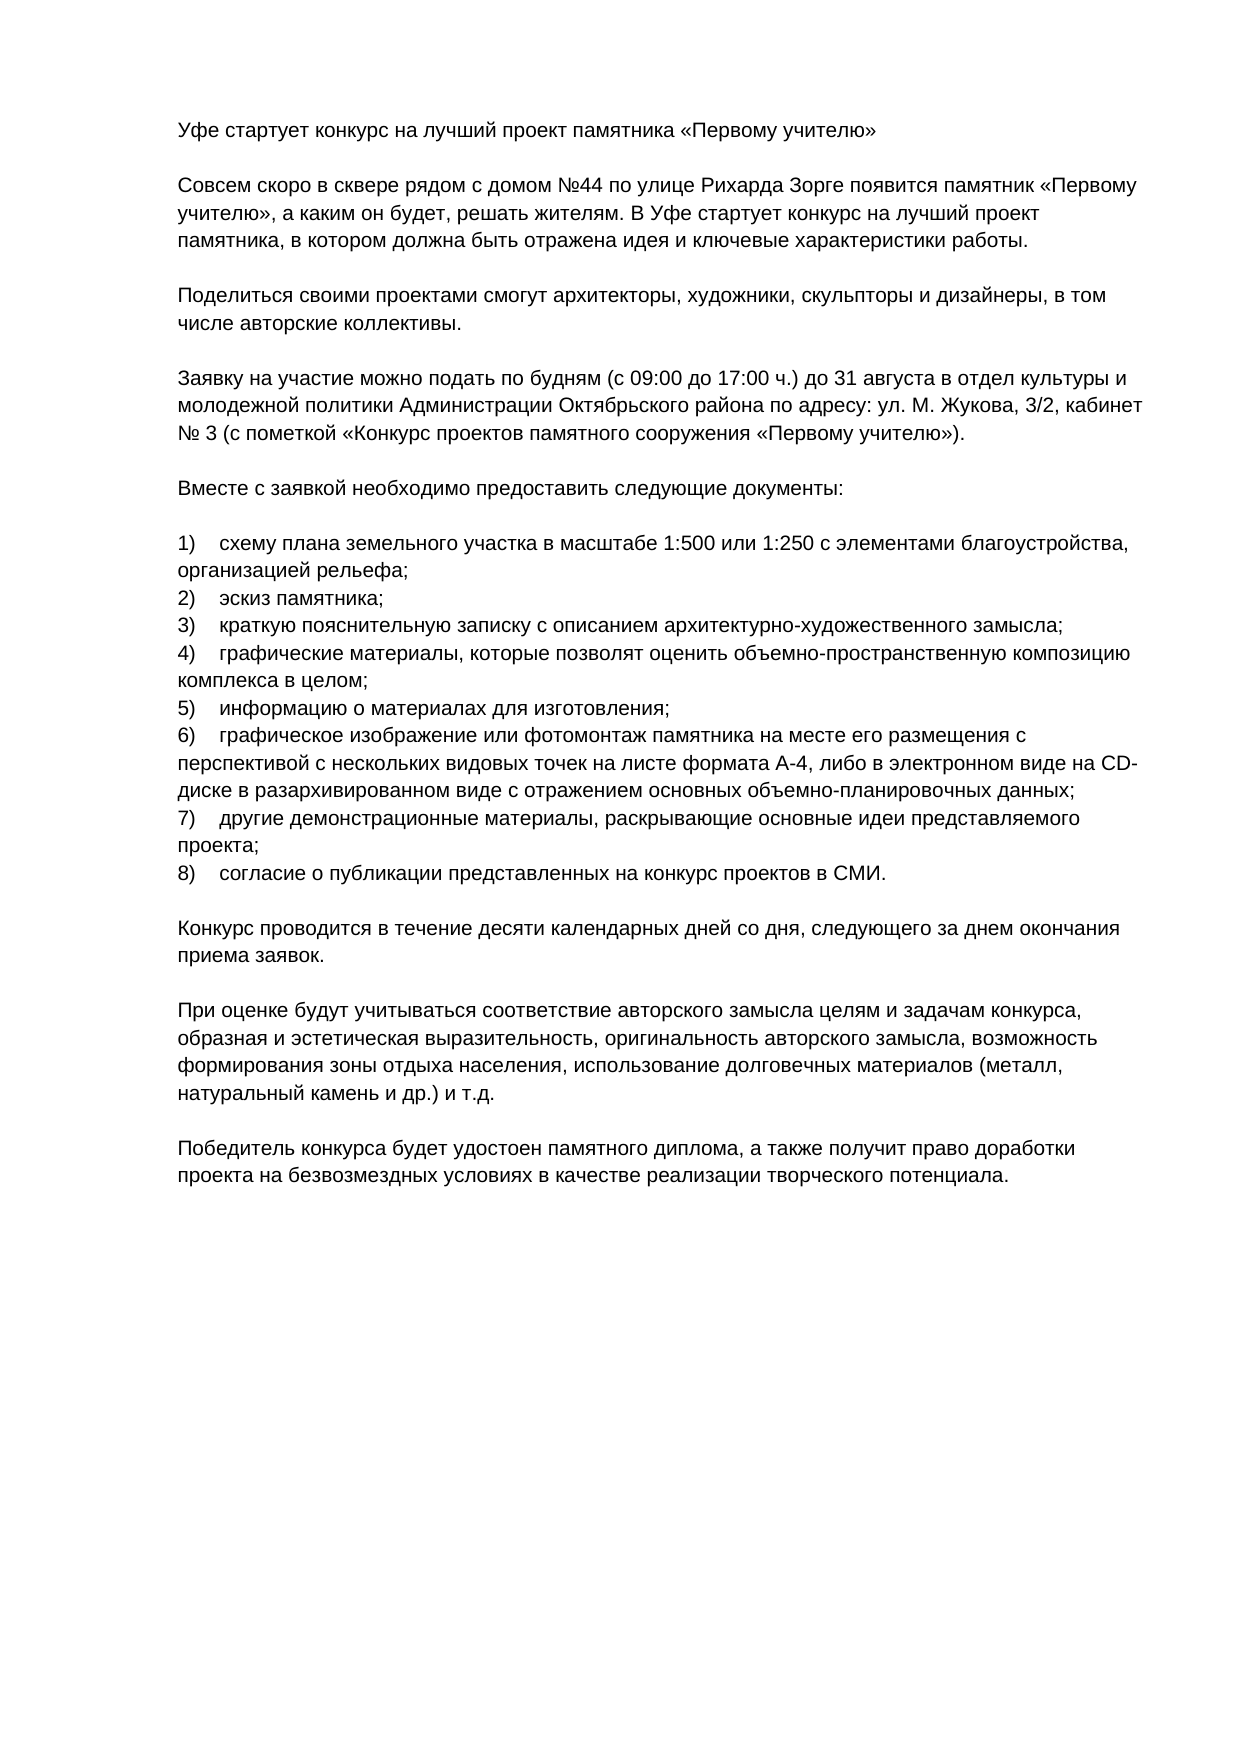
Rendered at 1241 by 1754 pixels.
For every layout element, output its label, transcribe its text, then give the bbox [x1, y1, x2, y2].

text Уфе стартует конкурс на лучший проект памятника «Первому учителю» Совсем скоро в сквере рядом с домом №44 по улице Рихарда Зорге появится памятник «Первому учителю», а каким он будет, решать жителям. В Уфе стартует конкурс на лучший проект памятника, в котором должна быть отражена идея и ключевые характеристики работы. Поделиться своими проектами смогут архитекторы, художники, скульпторы и дизайнеры, в том числе авторские коллективы. Заявку на участие можно подать по будням (с 09:00 до 17:00 ч.) до 31 августа в отдел культуры и молодежной политики Администрации Октябрьского района по адресу: ул. М. Жукова, 3/2, кабинет № 3 (с пометкой «Конкурс проектов памятного сооружения «Первому учителю»). Вместе с заявкой необходимо предоставить следующие документы: 1) схему плана земельного участка в масштабе 1:500 или 1:250 с элементами благоустройства, организацией рельефа; 2) эскиз памятника; 3) краткую пояснительную записку с описанием архитектурно-художественного замысла; 4) графические материалы, которые позволят оценить объемно-пространственную композицию комплекса в целом; 5) информацию о материалах для изготовления; 6) графическое изображение или фотомонтаж памятника на месте его размещения с перспективой с нескольких видовых точек на листе формата А-4, либо в электронном виде на CD-диске в разархивированном виде с отражением основных объемно-планировочных данных; 7) другие демонстрационные материалы, раскрывающие основные идеи представляемого проекта; 8) согласие о публикации представленных на конкурс проектов в СМИ. Конкурс проводится в течение десяти календарных дней со дня, следующего за днем окончания приема заявок. При оценке будут учитываться соответствие авторского замысла целям и задачам конкурса, образная и эстетическая выразительность, оригинальность авторского замысла, возможность формирования зоны отдыха населения, использование долговечных материалов (металл, натуральный камень и др.) и т.д. Победитель конкурса будет удостоен памятного диплома, а также получит право доработки проекта на безвозмездных условиях в качестве реализации творческого потенциала. [177, 118, 1152, 1187]
